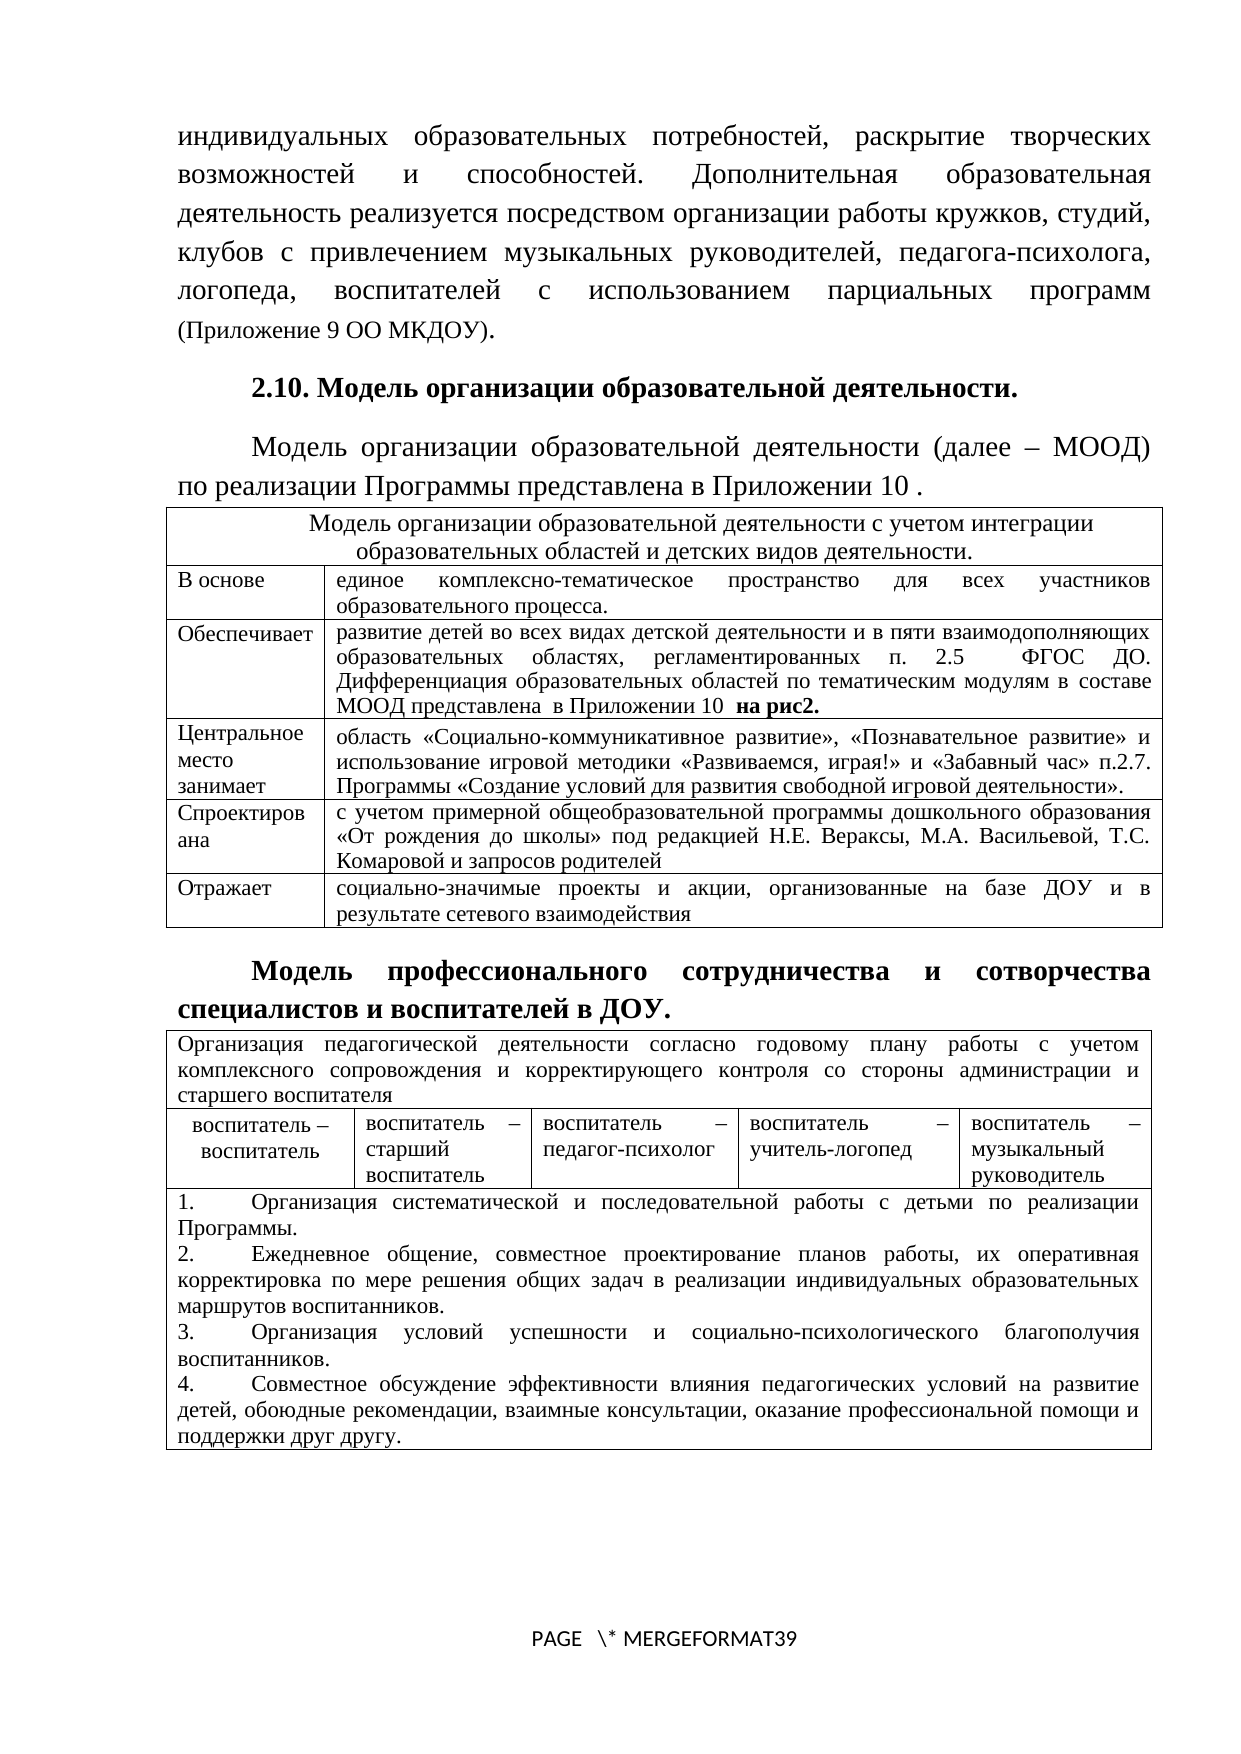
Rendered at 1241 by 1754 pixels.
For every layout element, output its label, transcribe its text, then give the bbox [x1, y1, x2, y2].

table_cell воспитатель – учитель-логопед [739, 1109, 959, 1188]
text Модель профессионального сотрудничества и сотворчества специалистов и воспитателей в ДОУ. [177, 953, 1152, 1025]
table_cell развитие детей во всех видах детской деятельности и в пяти взаимодополняющих образовательных областях, регламентированных п. 2.5 ФГОС ДО. Дифференциация образовательных областей по тематическим модулям в составе МООД представлена в Приложении 10 на рис2. [325, 620, 1162, 718]
table_cell В основе [167, 566, 324, 619]
table_cell с учетом примерной общеобразовательной программы дошкольного образования «От рождения до школы» под редакцией Н.Е. Вераксы, М.А. Васильевой, Т.С. Комаровой и запросов родителей [325, 800, 1162, 873]
table_cell воспитатель – воспитатель [167, 1109, 354, 1188]
text 2.10. Модель организации образовательной деятельности. [177, 370, 1152, 404]
table_cell Спроектирована [167, 800, 324, 873]
table_cell Центральное место занимает [167, 719, 324, 798]
table_cell область «Социально-коммуникативное развитие», «Познавательное развитие» и использование игровой методики «Развиваемся, играя!» и «Забавный час» п.2.7. Программы «Создание условий для развития свободной игровой деятельности». [325, 719, 1162, 798]
table_cell воспитатель – старший воспитатель [355, 1109, 531, 1188]
table_cell Отражает [167, 874, 324, 927]
table_cell социально-значимые проекты и акции, организованные на базе ДОУ и в результате сетевого взаимодействия [325, 874, 1162, 927]
table_cell Организация систематической и последовательной работы с детьми по реализации Программы. Ежедневное общение, совместное проектирование планов работы, их оперативная корректировка по мере решения общих задач в реализации индивидуальных образовательных маршрутов воспитанников. Организация условий успешности и социально-психологического благополучия воспитанников. Совместное обсуждение эффективности влияния педагогических условий на развитие детей, обоюдные рекомендации, взаимные консультации, оказание профессиональной помощи и поддержки друг другу. [167, 1189, 1151, 1448]
table_cell воспитатель – педагог-психолог [532, 1109, 738, 1188]
table_cell единое комплексно-тематическое пространство для всех участников образовательного процесса. [325, 566, 1162, 619]
table_header Организация педагогической деятельности согласно годовому плану работы с учетом комплексного сопровождения и корректирующего контроля со стороны администрации и старшего воспитателя [167, 1031, 1151, 1108]
text Модель организации образовательной деятельности (далее – МООД) по реализации Программы представлена в Приложении 10 . [177, 429, 1152, 502]
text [177, 118, 1152, 344]
table_cell Обеспечивает [167, 620, 324, 718]
table_cell воспитатель – музыкальный руководитель [960, 1109, 1151, 1188]
table_header Модель организации образовательной деятельности с учетом интеграции образовательных областей и детских видов деятельности. [167, 508, 1162, 565]
